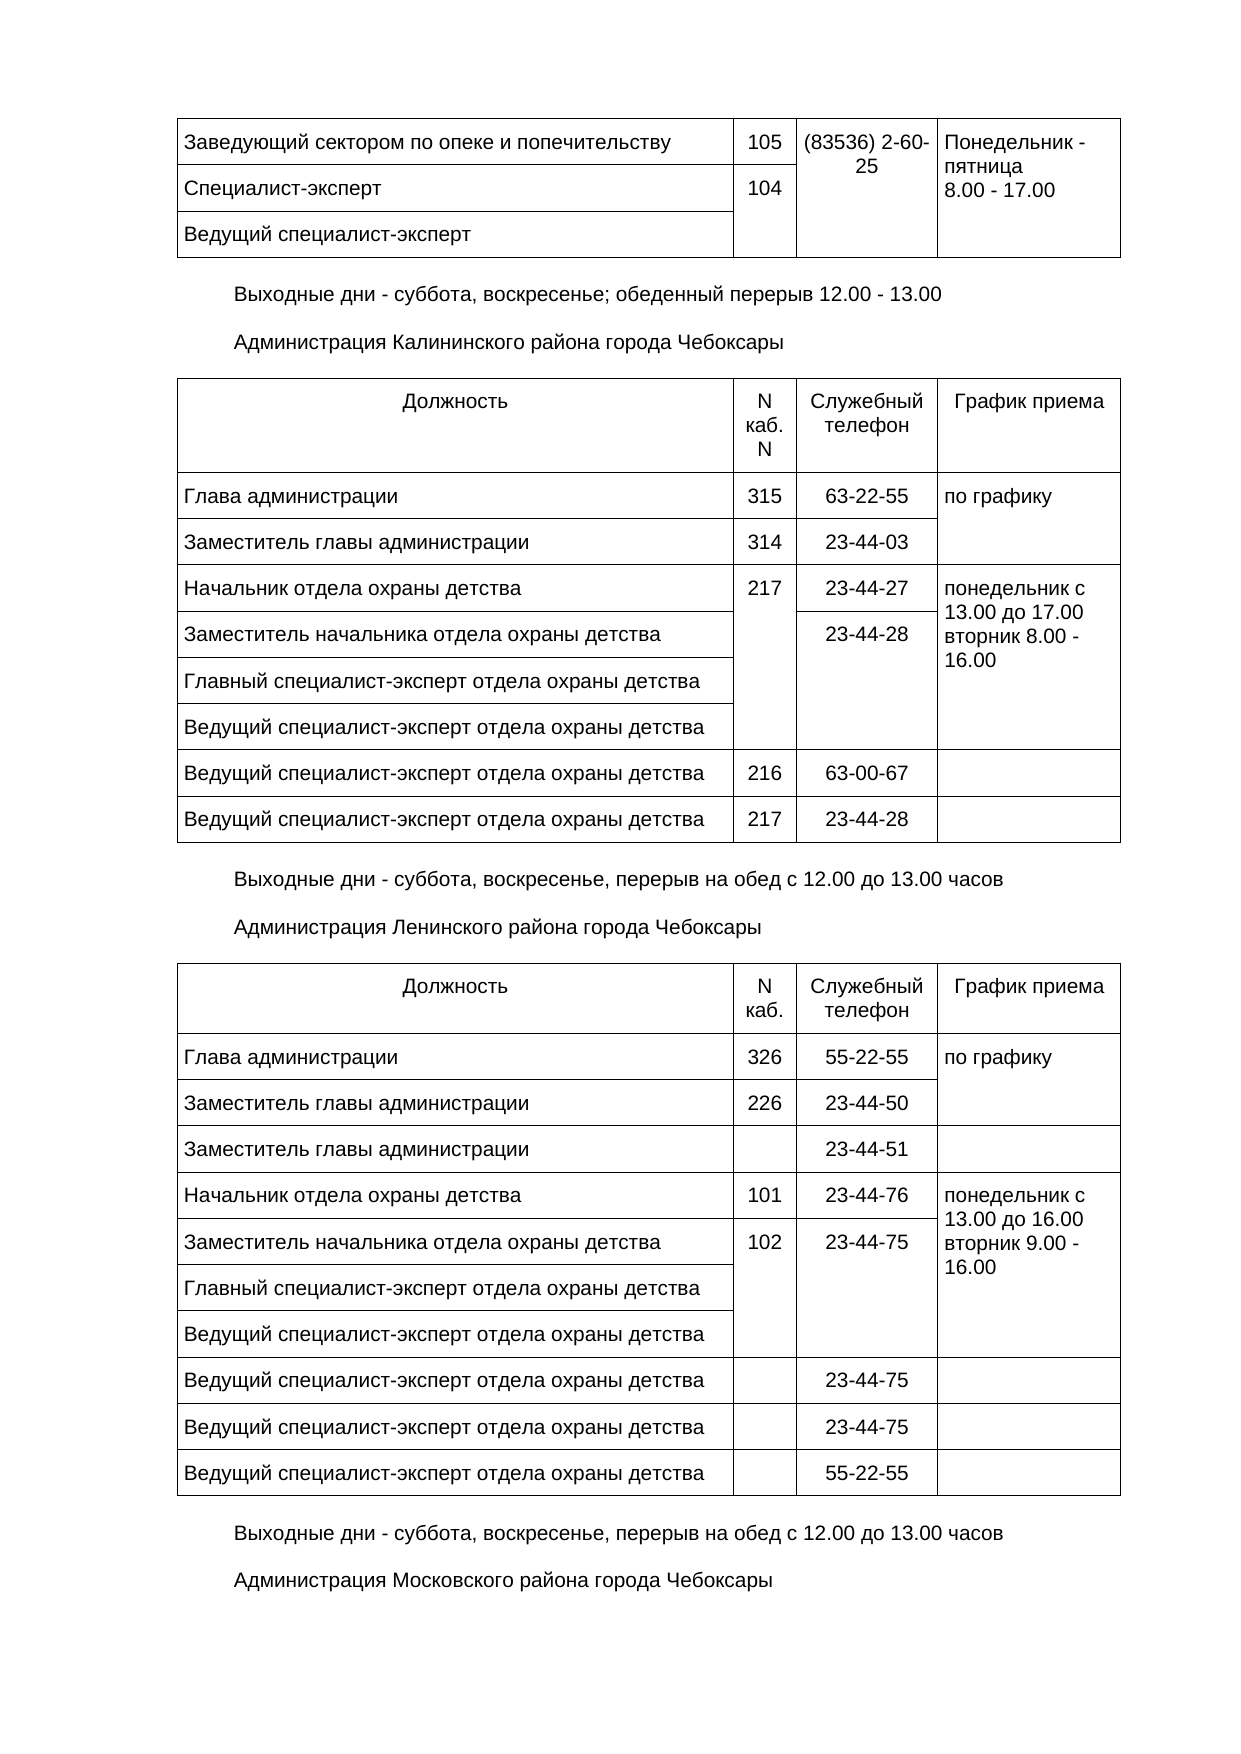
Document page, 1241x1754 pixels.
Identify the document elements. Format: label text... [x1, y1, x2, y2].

table_cell 216 [734, 750, 796, 796]
table_cell 23-44-76 [797, 1173, 937, 1218]
table_cell Ведущий специалист-эксперт отдела охраны детства [178, 797, 733, 842]
text Администрация Московского района города Чебоксары [177, 1568, 1152, 1592]
table_cell 102 [734, 1219, 796, 1357]
table_cell 217 [734, 797, 796, 842]
text Администрация Ленинского района города Чебоксары [177, 915, 1152, 939]
table_cell 23-44-27 [797, 565, 937, 611]
table_cell 23-44-03 [797, 519, 937, 564]
table_cell Ведущий специалист-эксперт отдела охраны детства [178, 1450, 733, 1495]
table_cell понедельник с 13.00 до 17.00 вторник 8.00 - 16.00 [938, 565, 1120, 749]
table_cell Понедельник - пятница 8.00 - 17.00 [938, 119, 1120, 257]
table_cell 23-44-50 [797, 1080, 937, 1125]
table_header Служебный телефон [797, 379, 937, 472]
table_cell 101 [734, 1173, 796, 1218]
table_cell по графику [938, 473, 1120, 564]
table_cell Заместитель главы администрации [178, 1080, 733, 1125]
table_cell Заведующий сектором по опеке и попечительству [178, 119, 733, 164]
text Администрация Калининского района города Чебоксары [177, 330, 1152, 354]
table_cell Ведущий специалист-эксперт отдела охраны детства [178, 1311, 733, 1357]
table_header Должность [178, 964, 733, 1033]
table_cell [938, 750, 1120, 796]
table_cell 314 [734, 519, 796, 564]
table_cell Главный специалист-эксперт отдела охраны детства [178, 658, 733, 703]
table_cell Глава администрации [178, 1034, 733, 1079]
table_cell [938, 1404, 1120, 1449]
table_cell Глава администрации [178, 473, 733, 518]
table_cell 23-44-75 [797, 1404, 937, 1449]
table_cell Заместитель начальника отдела охраны детства [178, 612, 733, 657]
table_cell 63-22-55 [797, 473, 937, 518]
table_cell Ведущий специалист-эксперт отдела охраны детства [178, 750, 733, 796]
table_cell [734, 1126, 796, 1172]
table_cell Ведущий специалист-эксперт [178, 212, 733, 257]
table_cell Начальник отдела охраны детства [178, 565, 733, 611]
table_cell Специалист-эксперт [178, 165, 733, 211]
table_cell [734, 1404, 796, 1449]
table_cell [938, 797, 1120, 842]
table_cell [938, 1450, 1120, 1495]
table_cell Ведущий специалист-эксперт отдела охраны детства [178, 1358, 733, 1403]
table_cell 217 [734, 565, 796, 749]
table_cell 226 [734, 1080, 796, 1125]
table_cell 23-44-75 [797, 1358, 937, 1403]
table_cell Заместитель главы администрации [178, 1126, 733, 1172]
table_header Служебный телефон [797, 964, 937, 1033]
table_cell 23-44-51 [797, 1126, 937, 1172]
table_header График приема [938, 964, 1120, 1033]
table_cell понедельник с 13.00 до 16.00 вторник 9.00 - 16.00 [938, 1173, 1120, 1357]
table_cell 63-00-67 [797, 750, 937, 796]
table_cell 23-44-28 [797, 612, 937, 749]
table_cell [938, 1126, 1120, 1172]
text Выходные дни - суббота, воскресенье, перерыв на обед с 12.00 до 13.00 часов [177, 1520, 1152, 1544]
text Выходные дни - суббота, воскресенье; обеденный перерыв 12.00 - 13.00 [177, 282, 1152, 306]
table_header График приема [938, 379, 1120, 472]
table_cell 23-44-28 [797, 797, 937, 842]
table_cell [734, 1450, 796, 1495]
table_cell по графику [938, 1034, 1120, 1125]
table_header N каб. [734, 964, 796, 1033]
table_cell Ведущий специалист-эксперт отдела охраны детства [178, 1404, 733, 1449]
table_header N каб. N [734, 379, 796, 472]
table_cell Главный специалист-эксперт отдела охраны детства [178, 1265, 733, 1310]
table_header Должность [178, 379, 733, 472]
table_cell Заместитель главы администрации [178, 519, 733, 564]
table_cell 326 [734, 1034, 796, 1079]
table_cell 105 [734, 119, 796, 164]
table_cell Ведущий специалист-эксперт отдела охраны детства [178, 704, 733, 749]
text Выходные дни - суббота, воскресенье, перерыв на обед с 12.00 до 13.00 часов [177, 867, 1152, 891]
table_cell Начальник отдела охраны детства [178, 1173, 733, 1218]
table_cell 55-22-55 [797, 1034, 937, 1079]
table_cell 104 [734, 165, 796, 257]
table_cell 23-44-75 [797, 1219, 937, 1357]
table_cell Заместитель начальника отдела охраны детства [178, 1219, 733, 1264]
table_cell [938, 1358, 1120, 1403]
table_cell 315 [734, 473, 796, 518]
table_cell (83536) 2-60-25 [797, 119, 937, 257]
table_cell [734, 1358, 796, 1403]
table_cell 55-22-55 [797, 1450, 937, 1495]
